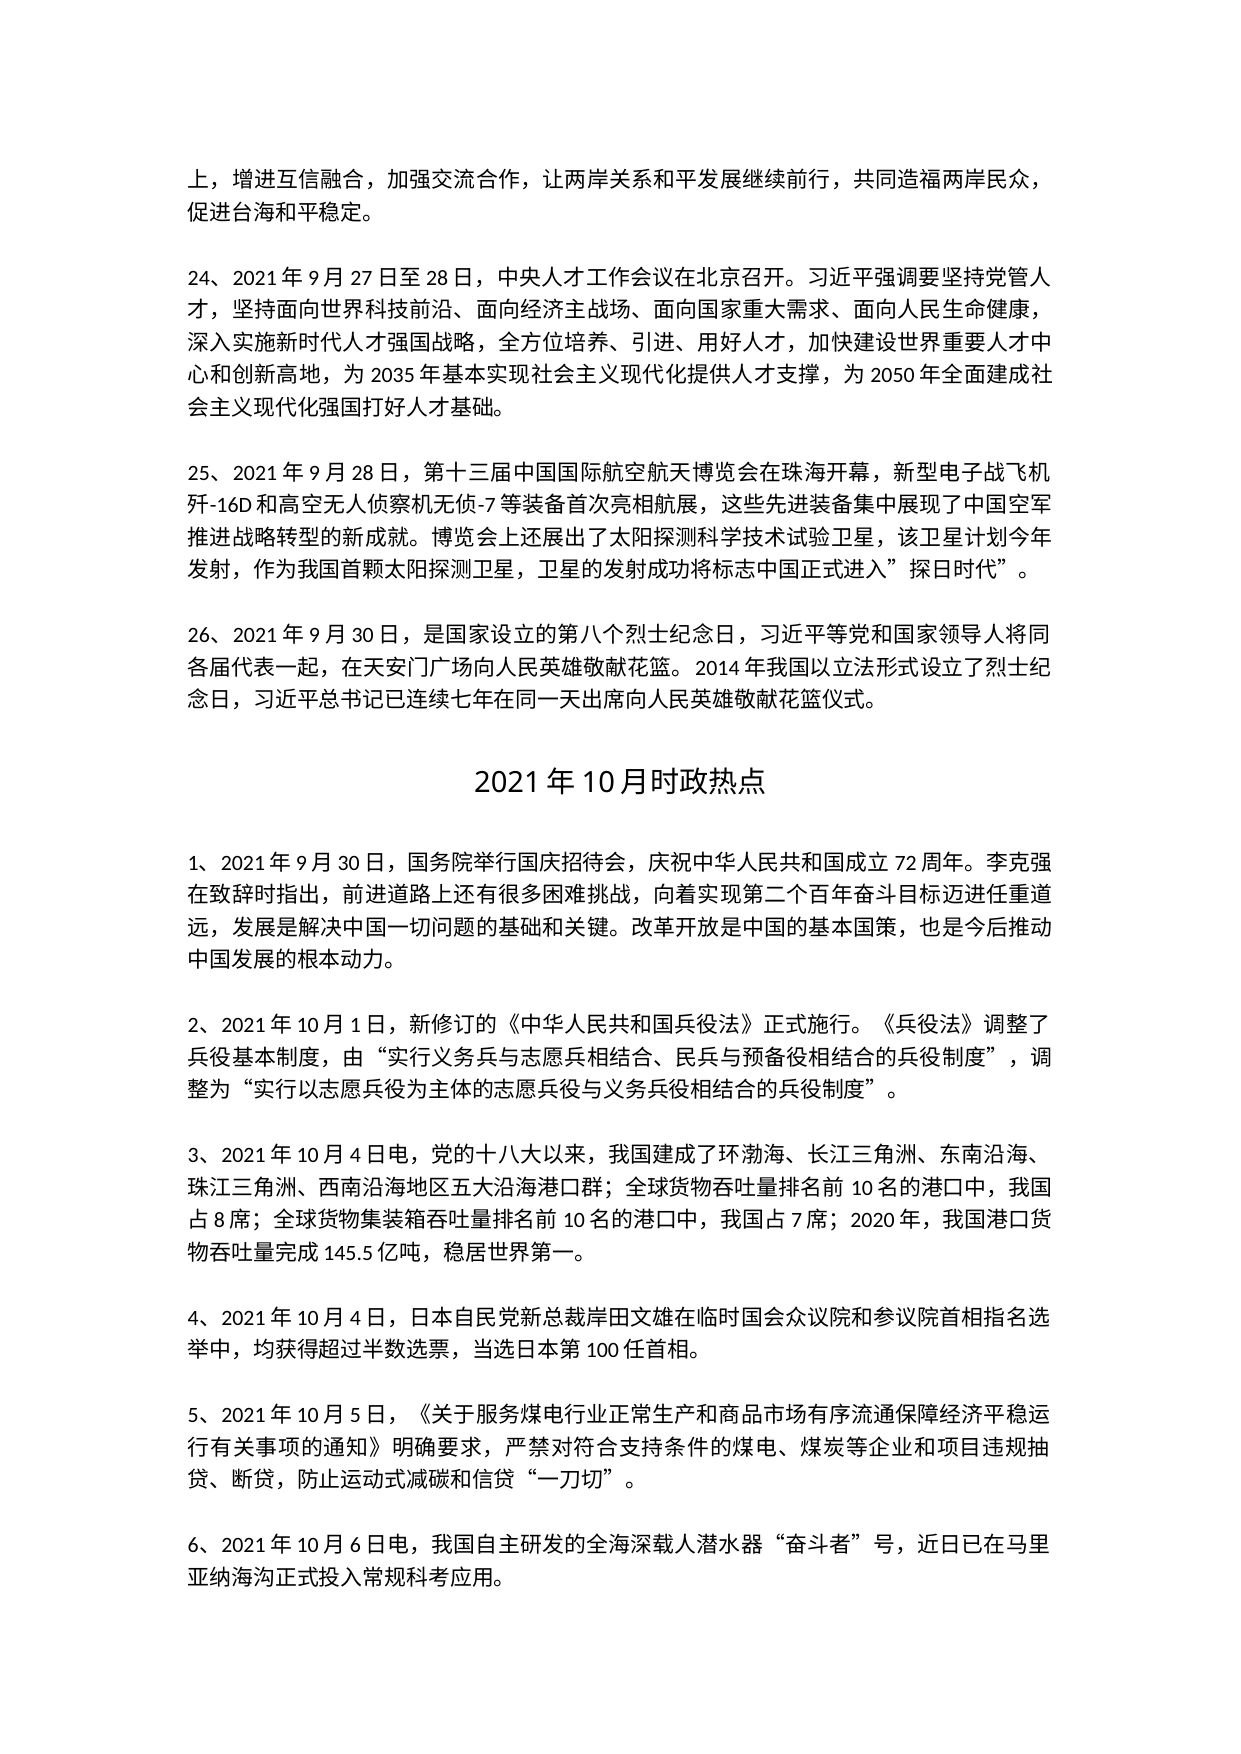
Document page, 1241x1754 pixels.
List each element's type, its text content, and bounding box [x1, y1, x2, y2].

list 5、2021年10月5日，《关于服务煤电行业正常生产和商品市场有序流通保障经济平稳运行有关事项的通知》明确要求，严禁对符合支持条件的煤电、煤炭等企业和项目违规抽贷、断贷，防止运动式减碳和信贷“一刀切”。 [187, 1397, 1053, 1494]
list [187, 162, 1053, 227]
list 6、2021年10月6日电，我国自主研发的全海深载人潜水器“奋斗者”号，近日已在马里亚纳海沟正式投入常规科考应用。 [187, 1527, 1053, 1592]
list 4、2021年10月4日，日本自民党新总裁岸田文雄在临时国会众议院和参议院首相指名选举中，均获得超过半数选票，当选日本第100任首相。 [187, 1299, 1053, 1364]
list 24、2021年9月27日至28日，中央人才工作会议在北京召开。习近平强调要坚持党管人才，坚持面向世界科技前沿、面向经济主战场、面向国家重大需求、面向人民生命健康，深入实施新时代人才强国战略，全方位培养、引进、用好人才，加快建设世界重要人才中心和创新高地，为2035年基本实现社会主义现代化提供人才支撑，为2050年全面建成社会主义现代化强国打好人才基础。 [187, 259, 1053, 422]
list 2021年10月时政热点 [187, 747, 1053, 812]
list 3、2021年10月4日电，党的十八大以来，我国建成了环渤海、长江三角洲、东南沿海、珠江三角洲、西南沿海地区五大沿海港口群；全球货物吞吐量排名前10名的港口中，我国占8席；全球货物集装箱吞吐量排名前10名的港口中，我国占7席；2020年，我国港口货物吞吐量完成145.5亿吨，稳居世界第一。 [187, 1137, 1053, 1267]
list 2、2021年10月1日，新修订的《中华人民共和国兵役法》正式施行。《兵役法》调整了兵役基本制度，由“实行义务兵与志愿兵相结合、民兵与预备役相结合的兵役制度”，调整为“实行以志愿兵役为主体的志愿兵役与义务兵役相结合的兵役制度”。 [187, 1007, 1053, 1104]
list 26、2021年9月30日，是国家设立的第八个烈士纪念日，习近平等党和国家领导人将同各届代表一起，在天安门广场向人民英雄敬献花篮。2014年我国以立法形式设立了烈士纪念日，习近平总书记已连续七年在同一天出席向人民英雄敬献花篮仪式。 [187, 617, 1053, 714]
list 25、2021年9月28日，第十三届中国国际航空航天博览会在珠海开幕，新型电子战飞机歼-16D和高空无人侦察机无侦-7等装备首次亮相航展，这些先进装备集中展现了中国空军推进战略转型的新成就。博览会上还展出了太阳探测科学技术试验卫星，该卫星计划今年发射，作为我国首颗太阳探测卫星，卫星的发射成功将标志中国正式进入”探日时代”。 [187, 454, 1053, 584]
list 1、2021年9月30日，国务院举行国庆招待会，庆祝中华人民共和国成立72周年。李克强在致辞时指出，前进道路上还有很多困难挑战，向着实现第二个百年奋斗目标迈进任重道远，发展是解决中国一切问题的基础和关键。改革开放是中国的基本国策，也是今后推动中国发展的根本动力。 [187, 844, 1053, 974]
